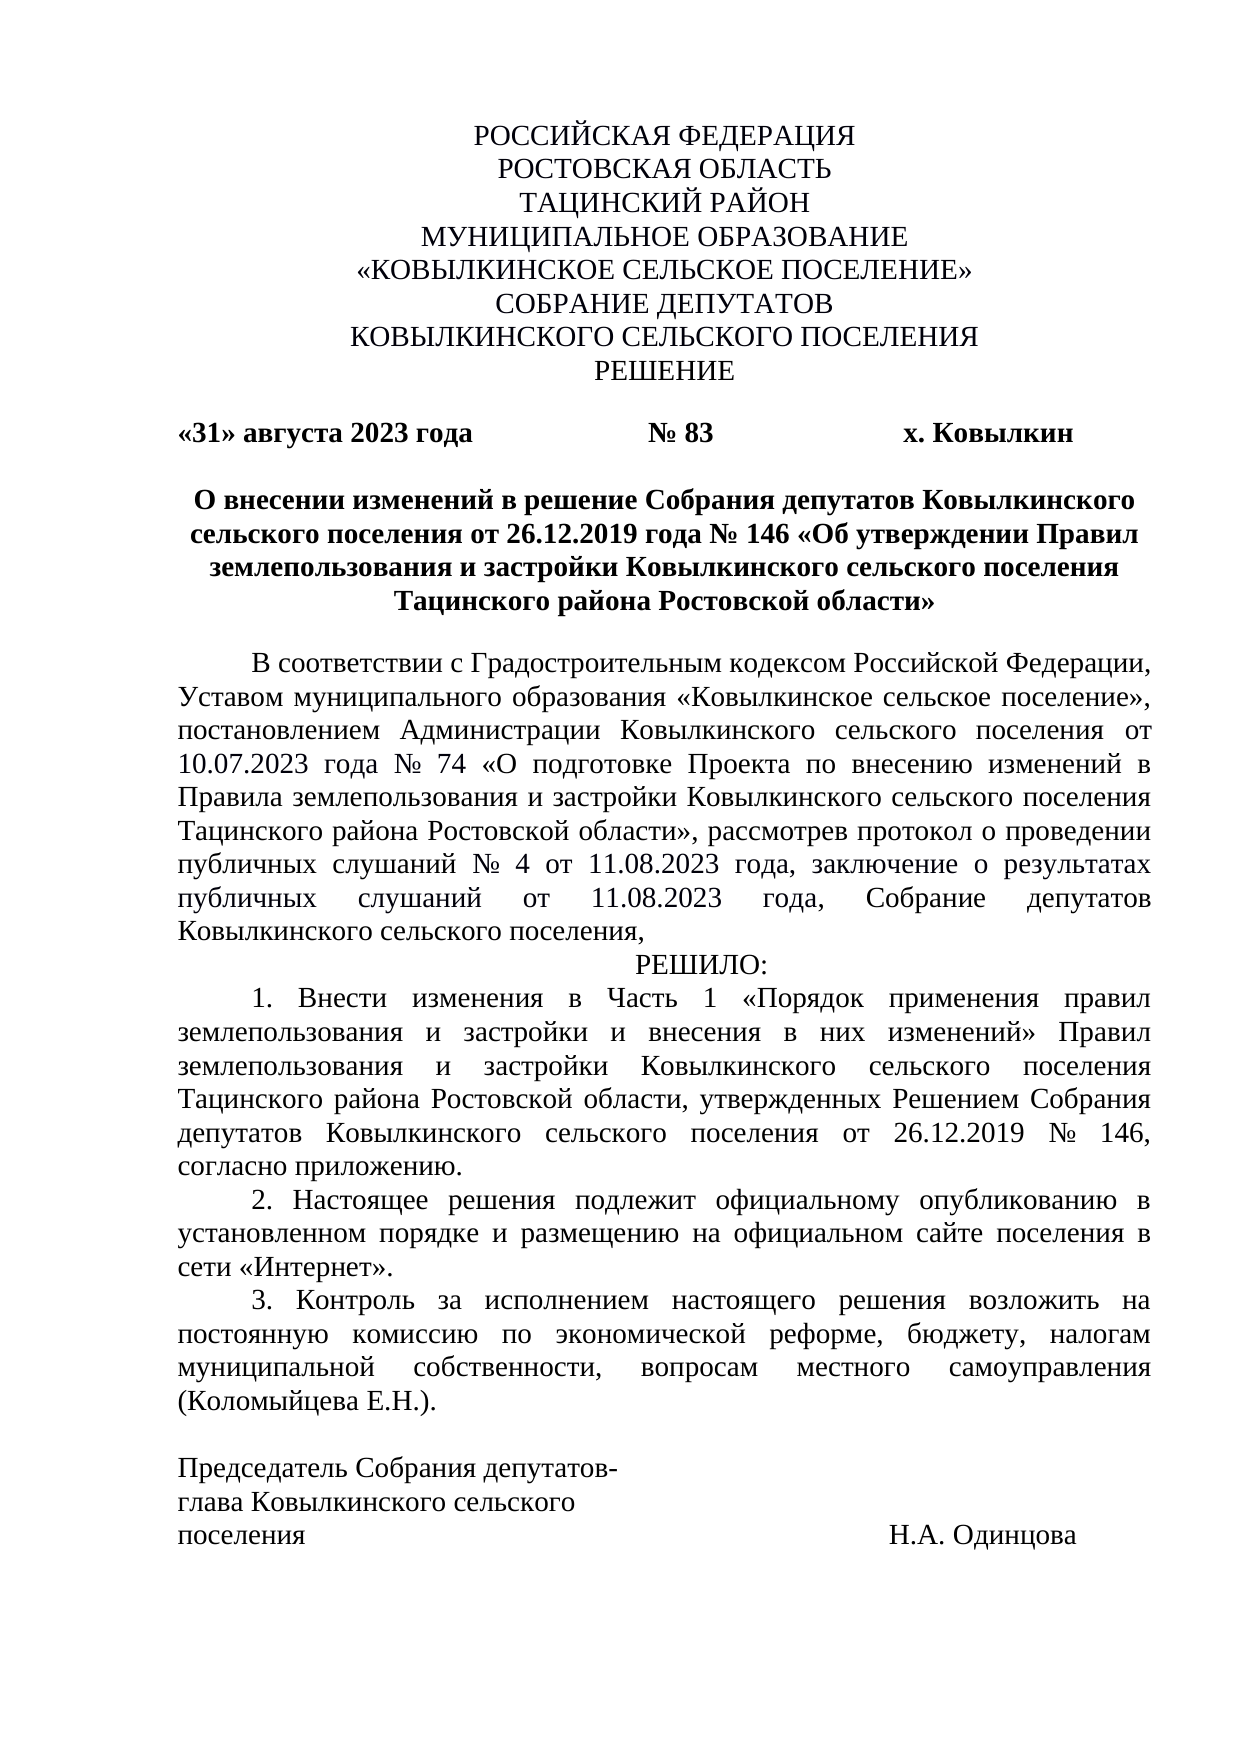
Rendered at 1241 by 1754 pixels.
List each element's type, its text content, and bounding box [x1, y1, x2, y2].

text глава Ковылкинского сельского [177, 1484, 1151, 1517]
text «КОВЫЛКИНСКОЕ СЕЛЬСКОЕ ПОСЕЛЕНИЕ» [177, 252, 1152, 286]
text ТАЦИНСКИЙ РАЙОН [177, 185, 1152, 219]
text поселения Н.А. Одинцова [177, 1517, 1151, 1551]
text В соответствии с Градостроительным кодексом Российской Федерации, Уставом муниципального образования «Ковылкинское сельское поселение», постановлением Администрации Ковылкинского сельского поселения от 10.07.2023 года № 74 «О подготовке Проекта по внесению изменений в Правила землепользования и застройки Ковылкинского сельского поселения Тацинского района Ростовской области», рассмотрев протокол о проведении публичных слушаний № 4 от 11.08.2023 года, заключение о результатах публичных слушаний от 11.08.2023 года, Собрание депутатов Ковылкинского сельского поселения, [177, 645, 1152, 947]
text РОССИЙСКАЯ ФЕДЕРАЦИЯ [177, 118, 1152, 152]
text О внесении изменений в решение Собрания депутатов Ковылкинского сельского поселения от 26.12.2019 года № 146 «Об утверждении Правил землепользования и застройки Ковылкинского сельского поселения Тацинского района Ростовской области» [177, 482, 1152, 616]
text МУНИЦИПАЛЬНОЕ ОБРАЗОВАНИЕ [177, 219, 1152, 252]
text РОСТОВСКАЯ ОБЛАСТЬ [177, 152, 1152, 185]
list СОБРАНИЕ ДЕПУТАТОВ [177, 286, 1152, 319]
text 1. Внести изменения в Часть 1 «Порядок применения правил землепользования и застройки и внесения в них изменений» Правил землепользования и застройки Ковылкинского сельского поселения Тацинского района Ростовской области, утвержденных Решением Собрания депутатов Ковылкинского сельского поселения от 26.12.2019 № 146, согласно приложению. [177, 981, 1152, 1182]
text «31» августа 2023 года № 83 х. Ковылкин [177, 415, 1152, 449]
list РЕШЕНИЕ [177, 353, 1152, 386]
text 2. Настоящее решения подлежит официальному опубликованию в установленном порядке и размещению на официальном сайте поселения в сети «Интернет». [177, 1182, 1152, 1282]
text РЕШИЛО: [177, 947, 1152, 981]
list 3. Контроль за исполнением настоящего решения возложить на постоянную комиссию по экономической реформе, бюджету, налогам муниципальной собственности, вопросам местного самоуправления (Коломыйцева Е.Н.). [177, 1282, 1152, 1417]
text Председатель Собрания депутатов- [177, 1450, 1151, 1484]
list КОВЫЛКИНСКОГО СЕЛЬСКОГО ПОСЕЛЕНИЯ [177, 319, 1152, 353]
